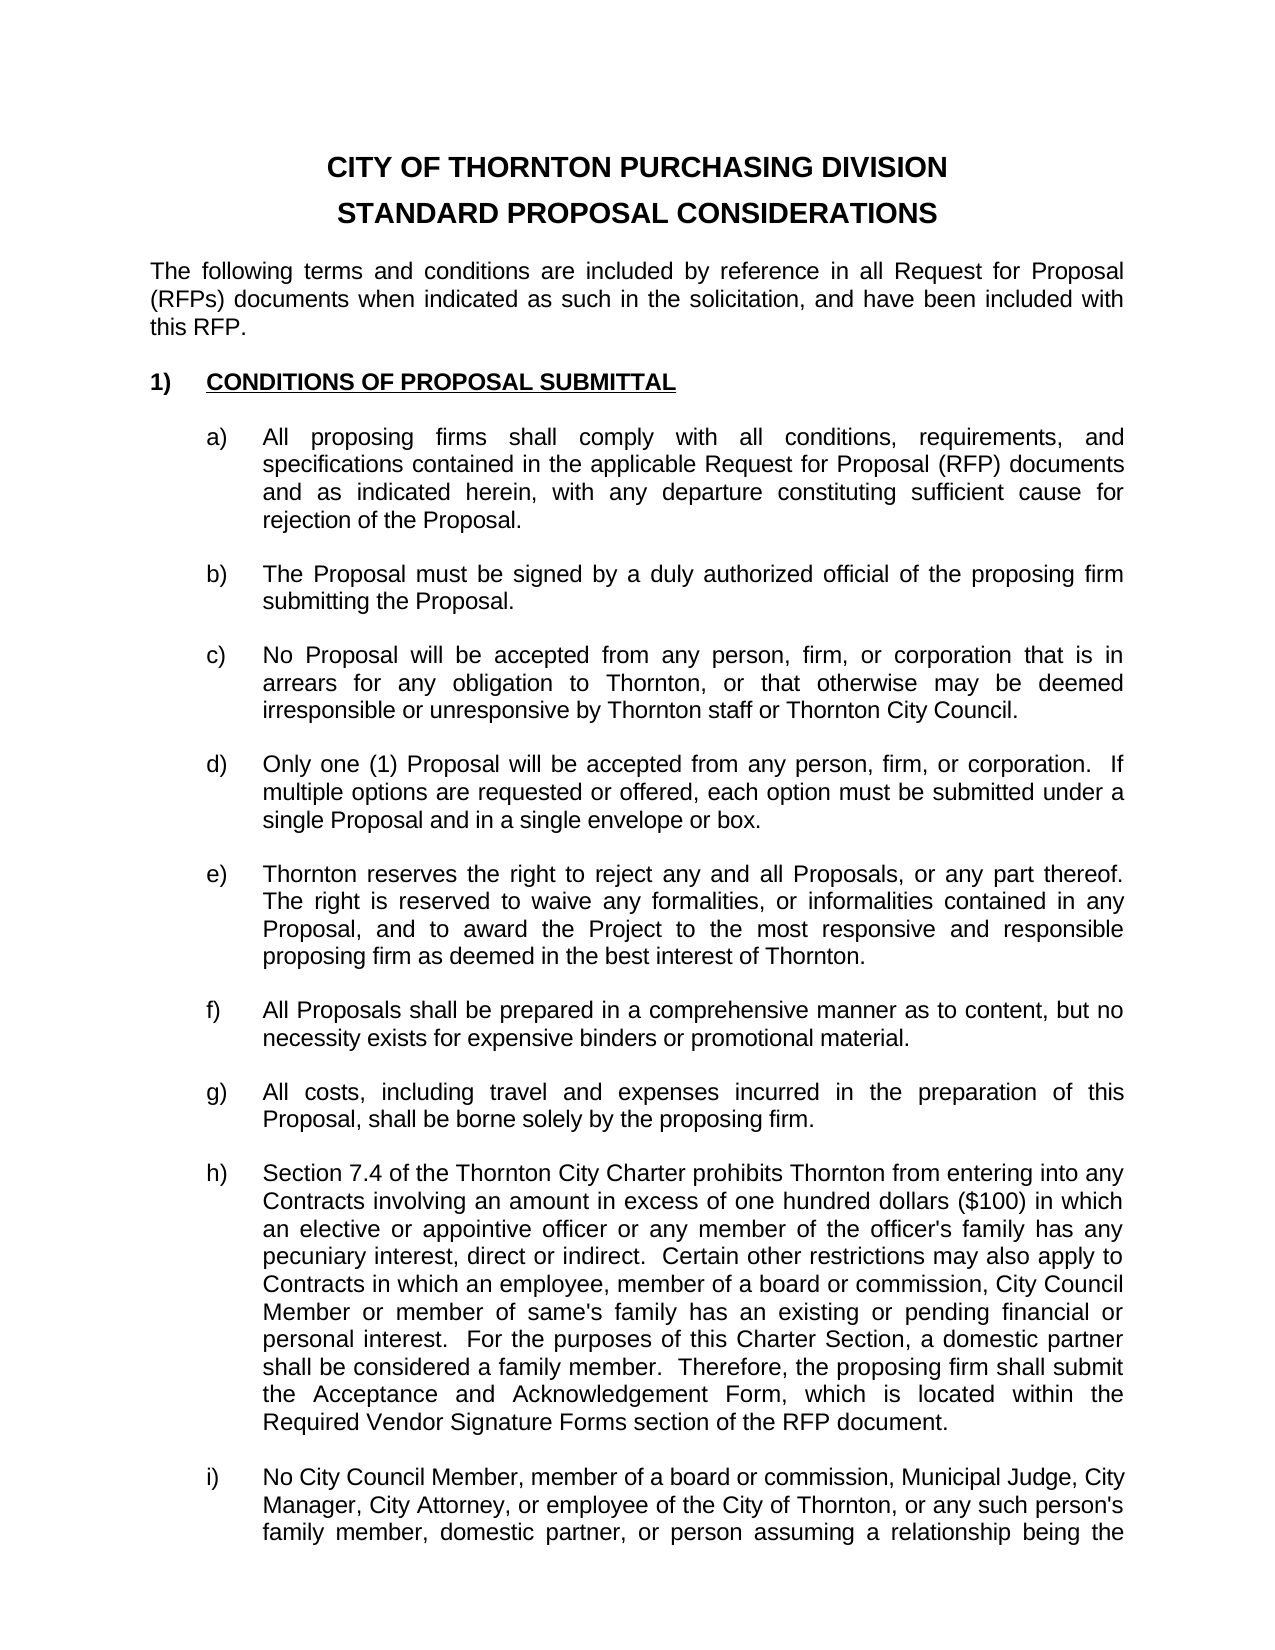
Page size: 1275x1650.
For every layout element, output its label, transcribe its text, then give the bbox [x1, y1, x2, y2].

list The Proposal must be signed by a duly authorized official of the proposing firm submitting the Proposal. [206, 559, 1125, 615]
text CITY OF THORNTON PURCHASING DIVISION [150, 150, 1125, 183]
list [206, 1463, 1125, 1546]
text STANDARD PROPOSAL CONSIDERATIONS [150, 196, 1125, 229]
list All proposing firms shall comply with all conditions, requirements, and specifications contained in the applicable Request for Proposal (RFP) documents and as indicated herein, with any departure constituting sufficient cause for rejection of the Proposal. [206, 423, 1125, 533]
list Thornton reserves the right to reject any and all Proposals, or any part thereof. The right is reserved to waive any formalities, or informalities contained in any Proposal, and to award the Project to the most responsive and responsible proposing firm as deemed in the best interest of Thornton. [206, 859, 1125, 970]
list Only one (1) Proposal will be accepted from any person, firm, or corporation. If multiple options are requested or offered, each option must be submitted under a single Proposal and in a single envelope or box. [206, 750, 1125, 833]
list All Proposals shall be prepared in a comprehensive manner as to content, but no necessity exists for expensive binders or promotional material. [206, 996, 1125, 1051]
list CONDITIONS OF PROPOSAL SUBMITTAL [150, 368, 1125, 395]
list No Proposal will be accepted from any person, firm, or corporation that is in arrears for any obligation to Thornton, or that otherwise may be deemed irresponsible or unresponsive by Thornton staff or Thornton City Council. [206, 641, 1125, 724]
text The following terms and conditions are included by reference in all Request for Proposal (RFPs) documents when indicated as such in the solicitation, and have been included with this RFP. [150, 257, 1125, 340]
list All costs, including travel and expenses incurred in the preparation of this Proposal, shall be borne solely by the proposing firm. [206, 1078, 1125, 1133]
list Section 7.4 of the Thornton City Charter prohibits Thornton from entering into any Contracts involving an amount in excess of one hundred dollars ($100) in which an elective or appointive officer or any member of the officer's family has any pecuniary interest, direct or indirect. Certain other restrictions may also apply to Contracts in which an employee, member of a board or commission, City Council Member or member of same's family has an existing or pending financial or personal interest. For the purposes of this Charter Section, a domestic partner shall be considered a family member. Therefore, the proposing firm shall submit the Acceptance and Acknowledgement Form, which is located within the Required Vendor Signature Forms section of the RFP document. [206, 1159, 1125, 1435]
